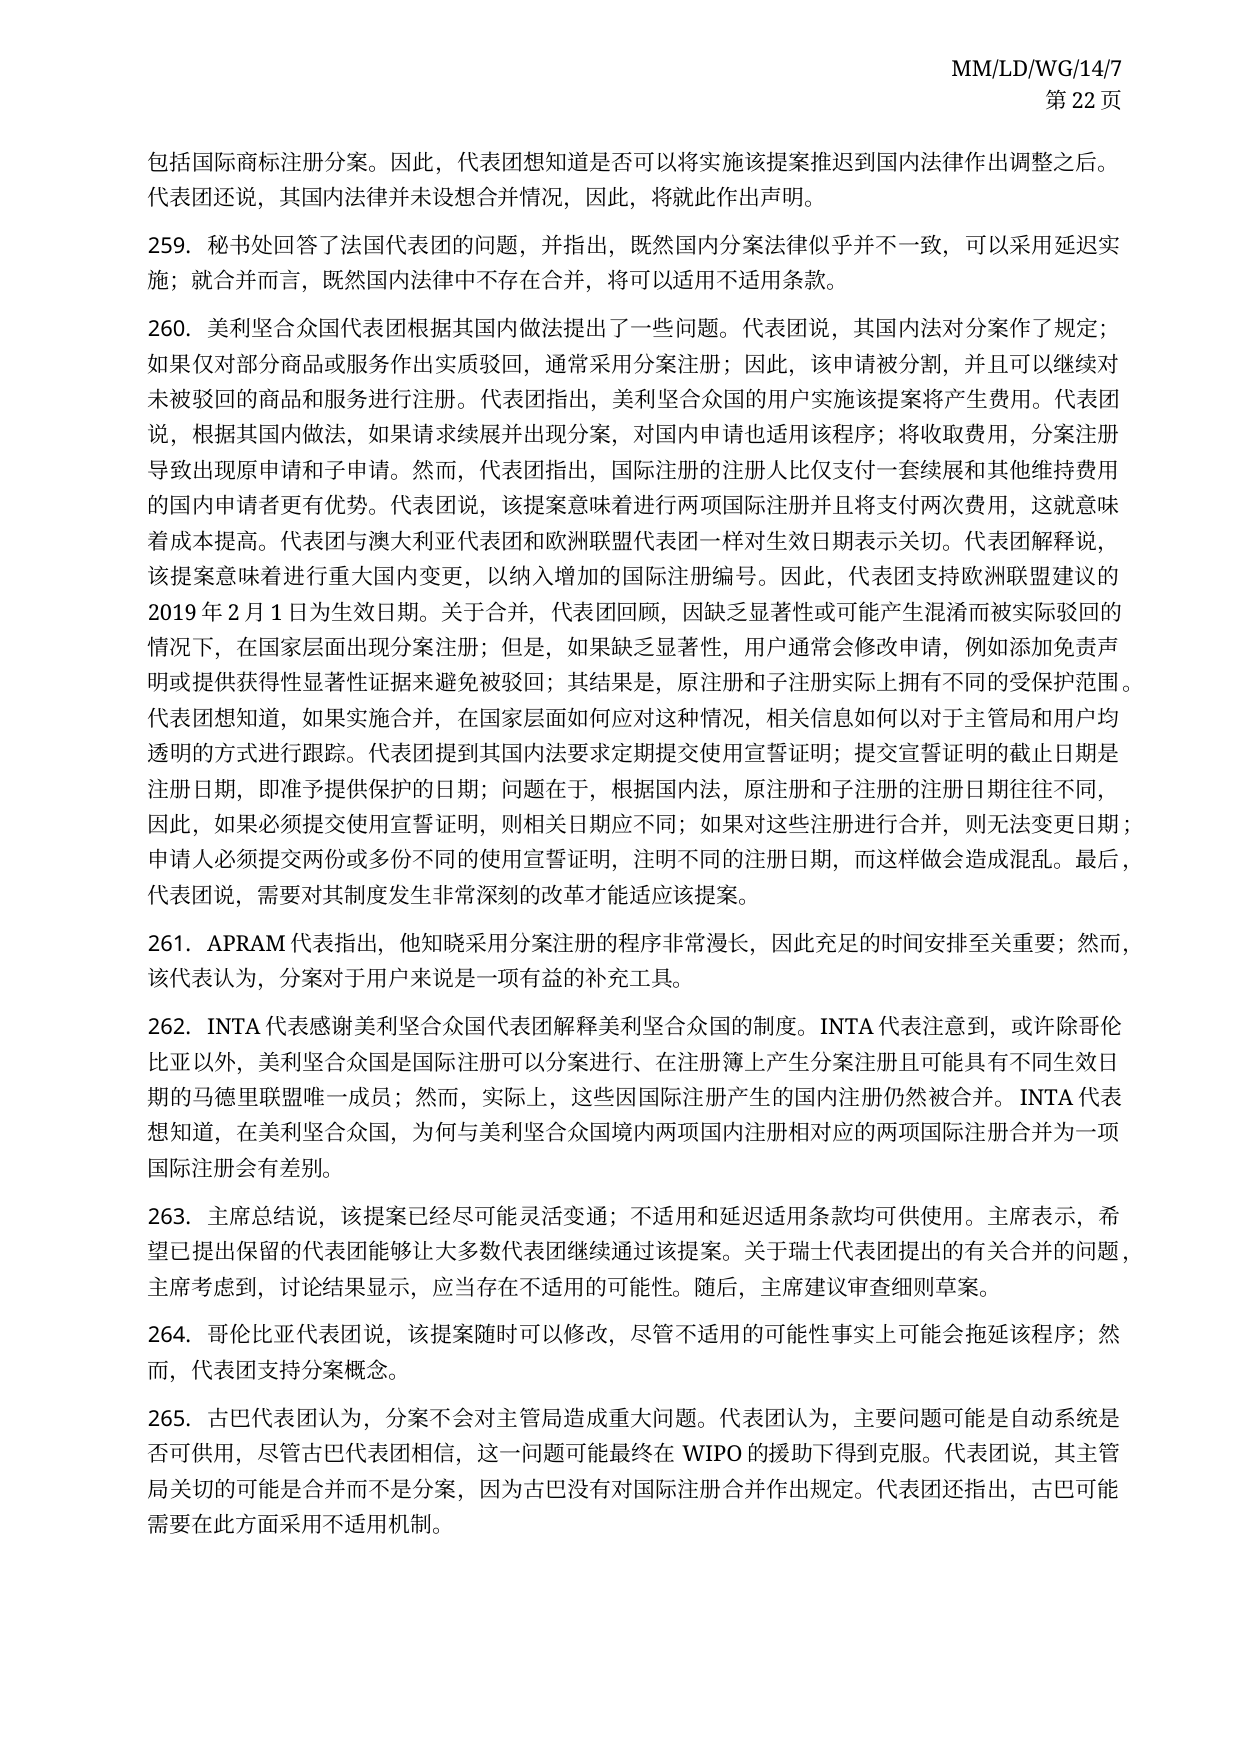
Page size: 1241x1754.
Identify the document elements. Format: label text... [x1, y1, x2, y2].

list 秘书处回答了法国代表团的问题，并指出，既然国内分案法律似乎并不一致，可以采用延迟实施；就合并而言，既然国内法律中不存在合并，将可以适用不适用条款。 [148, 224, 1122, 295]
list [148, 141, 1122, 212]
list APRAM代表指出，他知晓采用分案注册的程序非常漫长，因此充足的时间安排至关重要；然而，该代表认为，分案对于用户来说是一项有益的补充工具。 [148, 922, 1122, 993]
list 古巴代表团认为，分案不会对主管局造成重大问题。代表团认为，主要问题可能是自动系统是否可供用，尽管古巴代表团相信，这一问题可能最终在WIPO的援助下得到克服。代表团说，其主管局关切的可能是合并而不是分案，因为古巴没有对国际注册合并作出规定。代表团还指出，古巴可能需要在此方面采用不适用机制。 [148, 1397, 1122, 1539]
list 哥伦比亚代表团说，该提案随时可以修改，尽管不适用的可能性事实上可能会拖延该程序；然而，代表团支持分案概念。 [148, 1314, 1122, 1384]
list 美利坚合众国代表团根据其国内做法提出了一些问题。代表团说，其国内法对分案作了规定；如果仅对部分商品或服务作出实质驳回，通常采用分案注册；因此，该申请被分割，并且可以继续对未被驳回的商品和服务进行注册。代表团指出，美利坚合众国的用户实施该提案将产生费用。代表团说，根据其国内做法，如果请求续展并出现分案，对国内申请也适用该程序；将收取费用，分案注册导致出现原申请和子申请。然而，代表团指出，国际注册的注册人比仅支付一套续展和其他维持费用的国内申请者更有优势。代表团说，该提案意味着进行两项国际注册并且将支付两次费用，这就意味着成本提高。代表团与澳大利亚代表团和欧洲联盟代表团一样对生效日期表示关切。代表团解释说，该提案意味着进行重大国内变更，以纳入增加的国际注册编号。因此，代表团支持欧洲联盟建议的2019年2月1日为生效日期。关于合并，代表团回顾，因缺乏显著性或可能产生混淆而被实际驳回的情况下，在国家层面出现分案注册；但是，如果缺乏显著性，用户通常会修改申请，例如添加免责声明或提供获得性显著性证据来避免被驳回；其结果是，原注册和子注册实际上拥有不同的受保护范围。代表团想知道，如果实施合并，在国家层面如何应对这种情况，相关信息如何以对于主管局和用户均透明的方式进行跟踪。代表团提到其国内法要求定期提交使用宣誓证明；提交宣誓证明的截止日期是注册日期，即准予提供保护的日期；问题在于，根据国内法，原注册和子注册的注册日期往往不同，因此，如果必须提交使用宣誓证明，则相关日期应不同；如果对这些注册进行合并，则无法变更日期；申请人必须提交两份或多份不同的使用宣誓证明，注明不同的注册日期，而这样做会造成混乱。最后，代表团说，需要对其制度发生非常深刻的改革才能适应该提案。 [148, 307, 1122, 909]
list INTA代表感谢美利坚合众国代表团解释美利坚合众国的制度。INTA代表注意到，或许除哥伦比亚以外，美利坚合众国是国际注册可以分案进行、在注册簿上产生分案注册且可能具有不同生效日期的马德里联盟唯一成员；然而，实际上，这些因国际注册产生的国内注册仍然被合并。INTA代表想知道，在美利坚合众国，为何与美利坚合众国境内两项国内注册相对应的两项国际注册合并为一项国际注册会有差别。 [148, 1005, 1122, 1182]
list 主席总结说，该提案已经尽可能灵活变通；不适用和延迟适用条款均可供使用。主席表示，希望已提出保留的代表团能够让大多数代表团继续通过该提案。关于瑞士代表团提出的有关合并的问题，主席考虑到，讨论结果显示，应当存在不适用的可能性。随后，主席建议审查细则草案。 [148, 1195, 1122, 1301]
